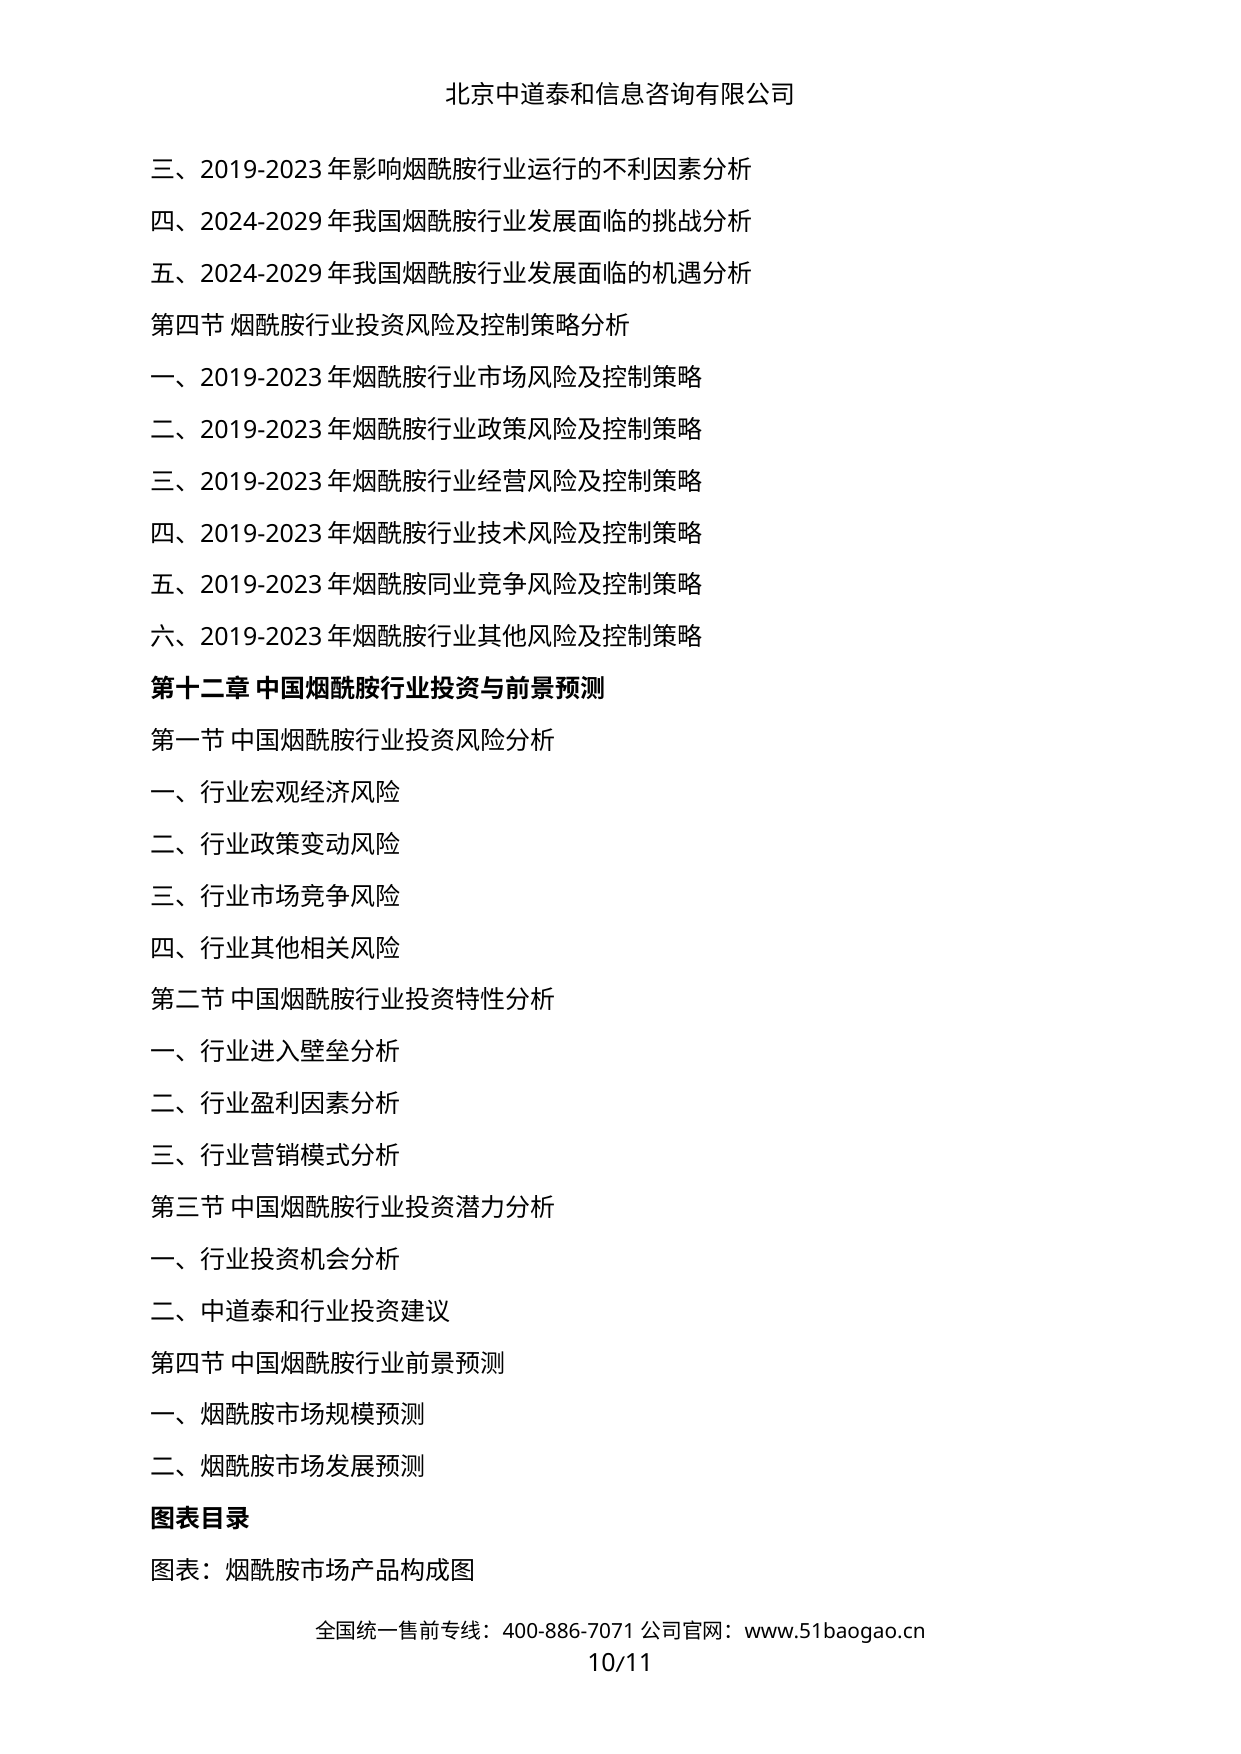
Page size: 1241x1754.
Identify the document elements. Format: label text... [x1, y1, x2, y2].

text 图表目录 [150, 1499, 1090, 1535]
text 一、2019-2023年烟酰胺行业市场风险及控制策略 [150, 357, 1090, 394]
text 第二节 中国烟酰胺行业投资特性分析 [150, 980, 1090, 1016]
text 四、行业其他相关风险 [150, 928, 1090, 964]
text 二、行业盈利因素分析 [150, 1084, 1090, 1120]
text 三、2019-2023年影响烟酰胺行业运行的不利因素分析 [150, 150, 1090, 186]
text 三、行业市场竞争风险 [150, 876, 1090, 912]
text 一、行业进入壁垒分析 [150, 1032, 1090, 1068]
text 二、行业政策变动风险 [150, 824, 1090, 861]
text 二、中道泰和行业投资建议 [150, 1291, 1090, 1327]
text 一、烟酰胺市场规模预测 [150, 1395, 1090, 1431]
text 第四节 烟酰胺行业投资风险及控制策略分析 [150, 306, 1090, 342]
text 一、行业宏观经济风险 [150, 772, 1090, 809]
text 一、行业投资机会分析 [150, 1239, 1090, 1276]
text 三、行业营销模式分析 [150, 1136, 1090, 1172]
text 二、烟酰胺市场发展预测 [150, 1447, 1090, 1483]
text 四、2019-2023年烟酰胺行业技术风险及控制策略 [150, 513, 1090, 549]
text 第三节 中国烟酰胺行业投资潜力分析 [150, 1187, 1090, 1224]
text 第十二章 中国烟酰胺行业投资与前景预测 [150, 669, 1090, 705]
text 五、2019-2023年烟酰胺同业竞争风险及控制策略 [150, 565, 1090, 601]
text 第四节 中国烟酰胺行业前景预测 [150, 1343, 1090, 1379]
text 第一节 中国烟酰胺行业投资风险分析 [150, 721, 1090, 757]
text 五、2024-2029年我国烟酰胺行业发展面临的机遇分析 [150, 254, 1090, 290]
text 三、2019-2023年烟酰胺行业经营风险及控制策略 [150, 461, 1090, 497]
text 图表：烟酰胺市场产品构成图 [150, 1551, 1090, 1587]
text 四、2024-2029年我国烟酰胺行业发展面临的挑战分析 [150, 202, 1090, 238]
text 二、2019-2023年烟酰胺行业政策风险及控制策略 [150, 409, 1090, 446]
text 六、2019-2023年烟酰胺行业其他风险及控制策略 [150, 617, 1090, 653]
